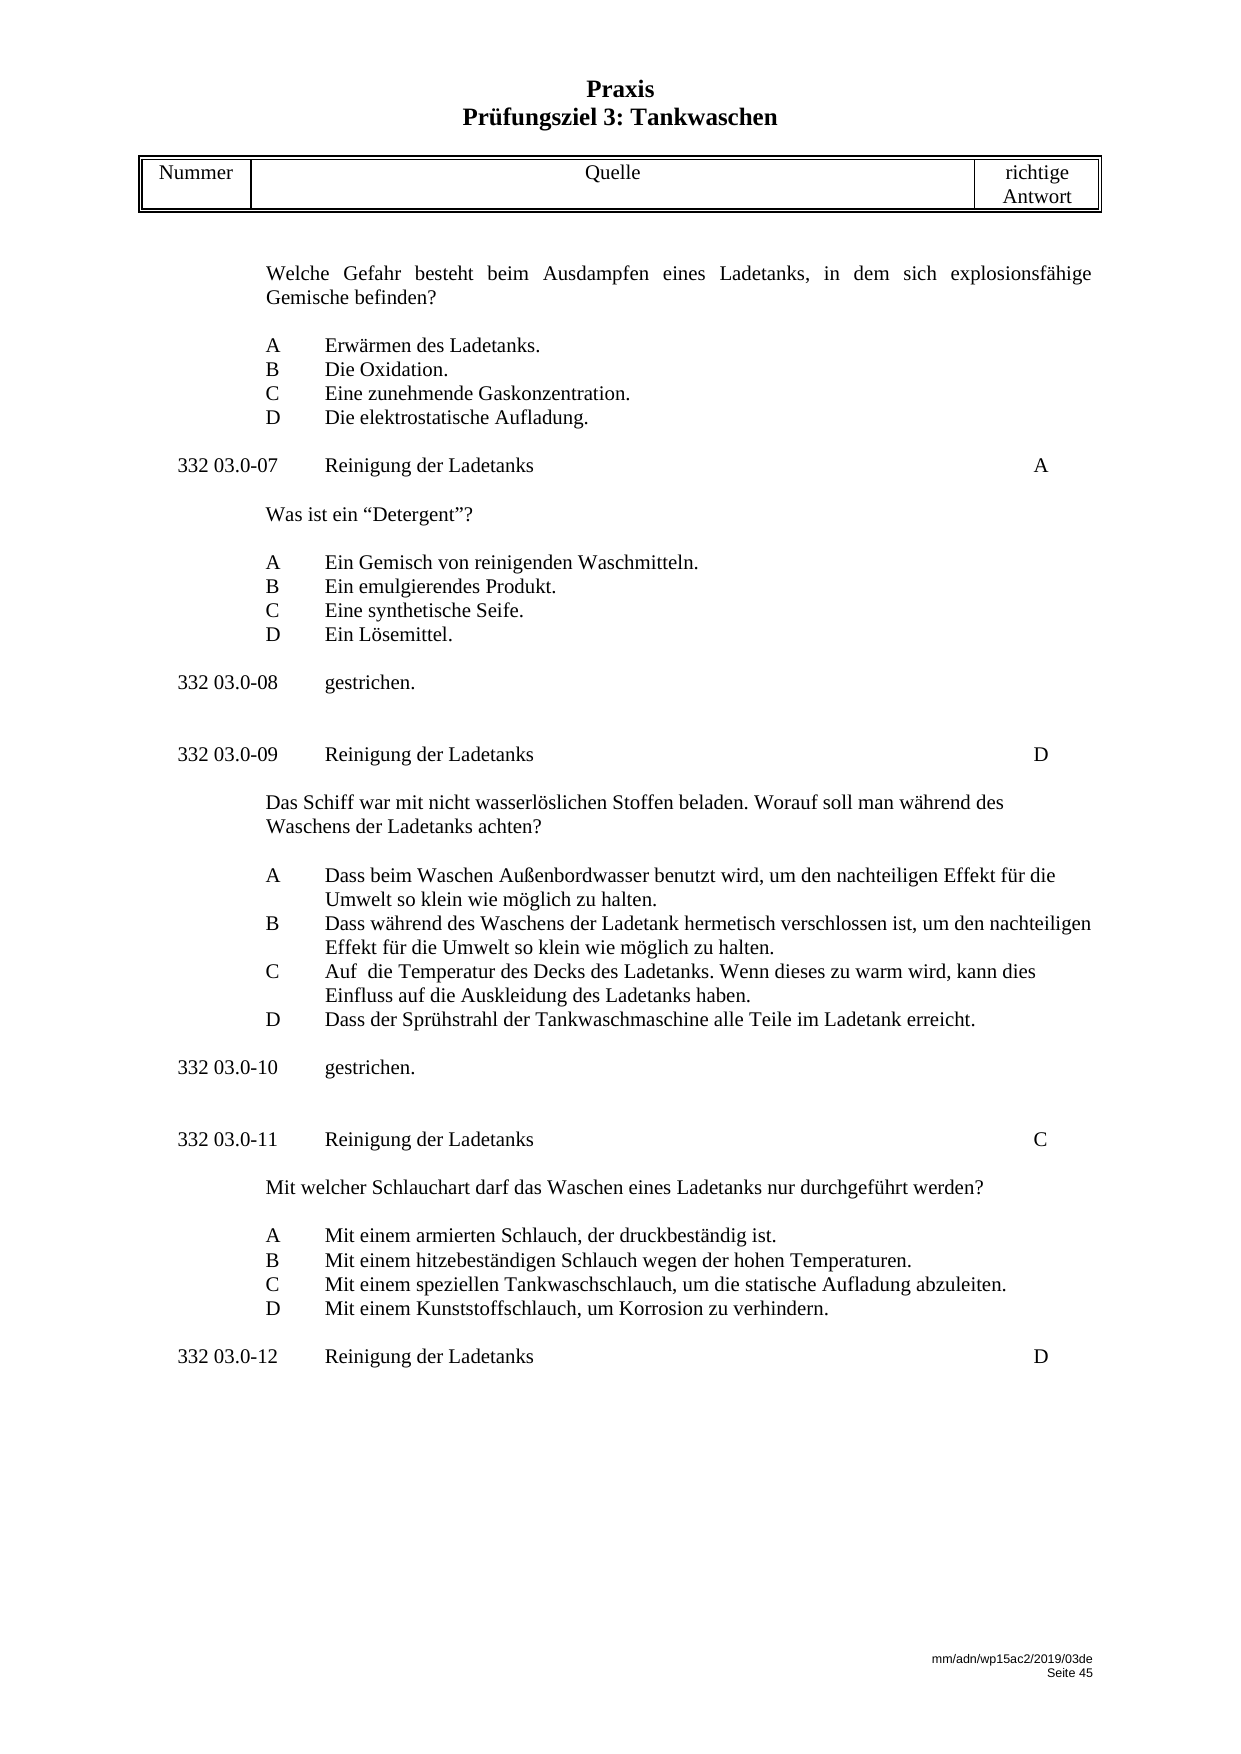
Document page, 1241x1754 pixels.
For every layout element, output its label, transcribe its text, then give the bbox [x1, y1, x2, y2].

text Mit welcher Schlauchart darf das Waschen eines Ladetanks nur durchgeführt werden? [148, 1175, 1093, 1199]
text C Mit einem speziellen Tankwaschschlauch, um die statische Aufladung abzuleiten. [148, 1272, 1093, 1296]
text B Ein emulgierendes Produkt. [148, 574, 1093, 598]
text B Die Oxidation. [148, 357, 1093, 381]
text Welche Gefahr besteht beim Ausdampfen eines Ladetanks, in dem sich explosionsfähige Gemische befinden? [148, 261, 1093, 309]
text C Eine synthetische Seife. [148, 598, 1093, 622]
text 332 03.0-07 Reinigung der Ladetanks A [148, 453, 1093, 477]
text A Mit einem armierten Schlauch, der druckbeständig ist. [148, 1223, 1093, 1247]
text B Dass während des Waschens der Ladetank hermetisch verschlossen ist, um den nachteiligen Effekt für die Umwelt so klein wie möglich zu halten. [148, 911, 1093, 959]
text 332 03.0-08 gestrichen. [148, 670, 1093, 694]
text C Eine zunehmende Gaskonzentration. [148, 381, 1093, 405]
text 332 03.0-11 Reinigung der Ladetanks C [148, 1127, 1093, 1151]
text Was ist ein “Detergent”? [148, 502, 1093, 526]
text A Erwärmen des Ladetanks. [148, 333, 1093, 357]
text 332 03.0-10 gestrichen. [148, 1055, 1093, 1079]
text D Ein Lösemittel. [148, 622, 1093, 646]
text D Mit einem Kunststoffschlauch, um Korrosion zu verhindern. [148, 1296, 1093, 1320]
text A Dass beim Waschen Außenbordwasser benutzt wird, um den nachteiligen Effekt für die Umwelt so klein wie möglich zu halten. [148, 862, 1093, 911]
text D Dass der Sprühstrahl der Tankwaschmaschine alle Teile im Ladetank erreicht. [148, 1007, 1093, 1031]
text 332 03.0-09 Reinigung der Ladetanks D [148, 742, 1093, 766]
text 332 03.0-12 Reinigung der Ladetanks D [148, 1344, 1093, 1368]
text B Mit einem hitzebeständigen Schlauch wegen der hohen Temperaturen. [148, 1247, 1093, 1272]
text C Auf die Temperatur des Decks des Ladetanks. Wenn dieses zu warm wird, kann dies Einfluss auf die Auskleidung des Ladetanks haben. [148, 959, 1093, 1007]
text Das Schiff war mit nicht wasserlöslichen Stoffen beladen. Worauf soll man während des Waschens der Ladetanks achten? [148, 790, 1093, 838]
text D Die elektrostatische Aufladung. [148, 405, 1093, 429]
text A Ein Gemisch von reinigenden Waschmitteln. [148, 550, 1093, 574]
